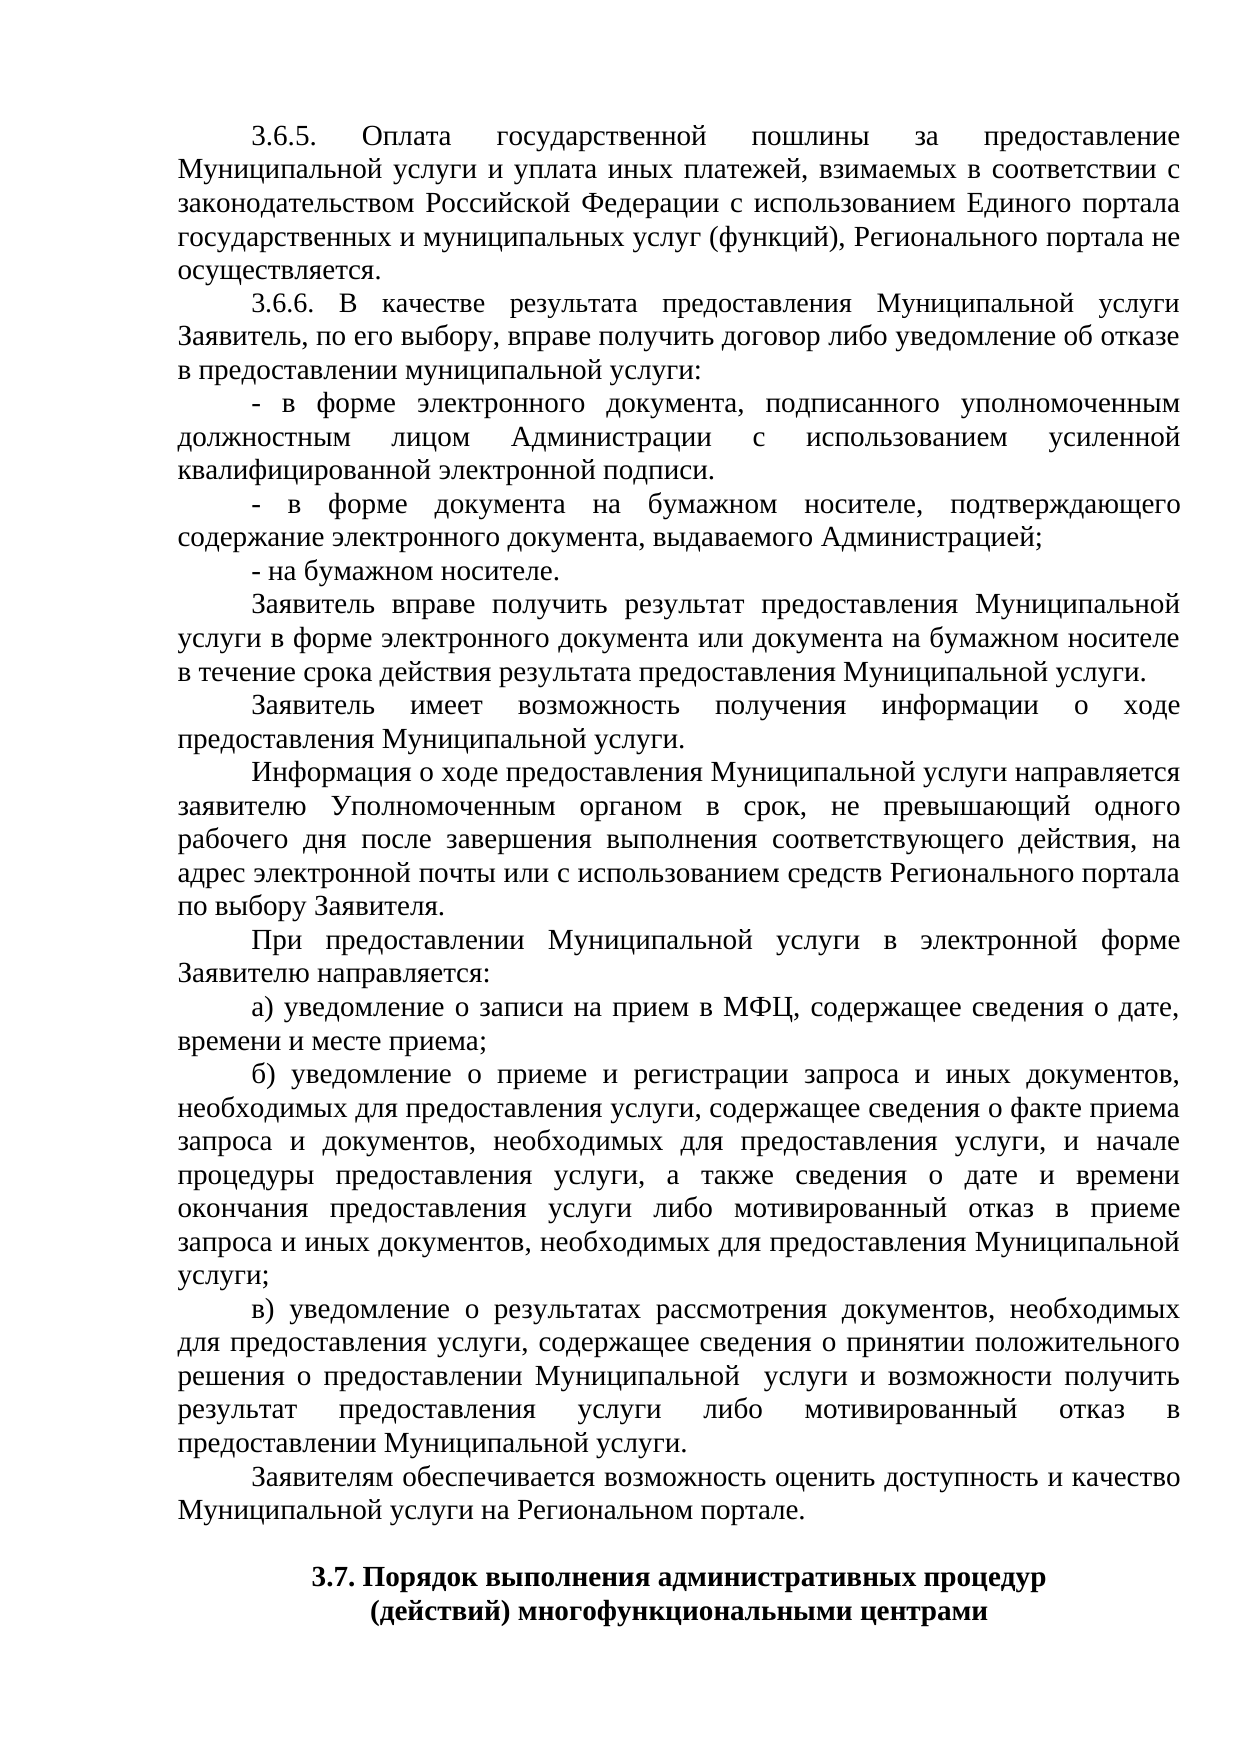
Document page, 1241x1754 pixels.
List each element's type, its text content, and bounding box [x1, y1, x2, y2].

text 3.7. Порядок выполнения административных процедур [177, 1559, 1181, 1593]
text При предоставлении Муниципальной услуги в электронной форме Заявителю направляется: [177, 922, 1181, 989]
text а) уведомление о записи на прием в МФЦ, содержащее сведения о дате, времени и месте приема; [177, 989, 1181, 1056]
text Заявителям обеспечивается возможность оценить доступность и качество Муниципальной услуги на Региональном портале. [177, 1459, 1181, 1526]
text б) уведомление о приеме и регистрации запроса и иных документов, необходимых для предоставления услуги, содержащее сведения о факте приема запроса и документов, необходимых для предоставления услуги, и начале процедуры предоставления услуги, а также сведения о дате и времени окончания предоставления услуги либо мотивированный отказ в приеме запроса и иных документов, необходимых для предоставления Муниципальной услуги; [177, 1056, 1181, 1291]
text 3.6.5. Оплата государственной пошлины за предоставление Муниципальной услуги и уплата иных платежей, взимаемых в соответствии с законодательством Российской Федерации с использованием Единого портала государственных и муниципальных услуг (функций), Регионального портала не осуществляется. [177, 118, 1181, 286]
text Заявитель имеет возможность получения информации о ходе предоставления Муниципальной услуги. [177, 687, 1181, 754]
text в) уведомление о результатах рассмотрения документов, необходимых для предоставления услуги, содержащее сведения о принятии положительного решения о предоставлении Муниципальной услуги и возможности получить результат предоставления услуги либо мотивированный отказ в предоставлении Муниципальной услуги. [177, 1291, 1181, 1459]
text - на бумажном носителе. [177, 553, 1181, 587]
text - в форме документа на бумажном носителе, подтверждающего содержание электронного документа, выдаваемого Администрацией; [177, 486, 1181, 553]
text - в форме электронного документа, подписанного уполномоченным должностным лицом Администрации с использованием усиленной квалифицированной электронной подписи. [177, 385, 1181, 486]
text Заявитель вправе получить результат предоставления Муниципальной услуги в форме электронного документа или документа на бумажном носителе в течение срока действия результата предоставления Муниципальной услуги. [177, 587, 1181, 687]
text 3.6.6. В качестве результата предоставления Муниципальной услуги Заявитель, по его выбору, вправе получить договор либо уведомление об отказе в предоставлении муниципальной услуги: [177, 286, 1181, 385]
text Информация о ходе предоставления Муниципальной услуги направляется заявителю Уполномоченным органом в срок, не превышающий одного рабочего дня после завершения выполнения соответствующего действия, на адрес электронной почты или с использованием средств Регионального портала по выбору Заявителя. [177, 754, 1181, 922]
text (действий) многофункциональными центрами [177, 1593, 1181, 1626]
